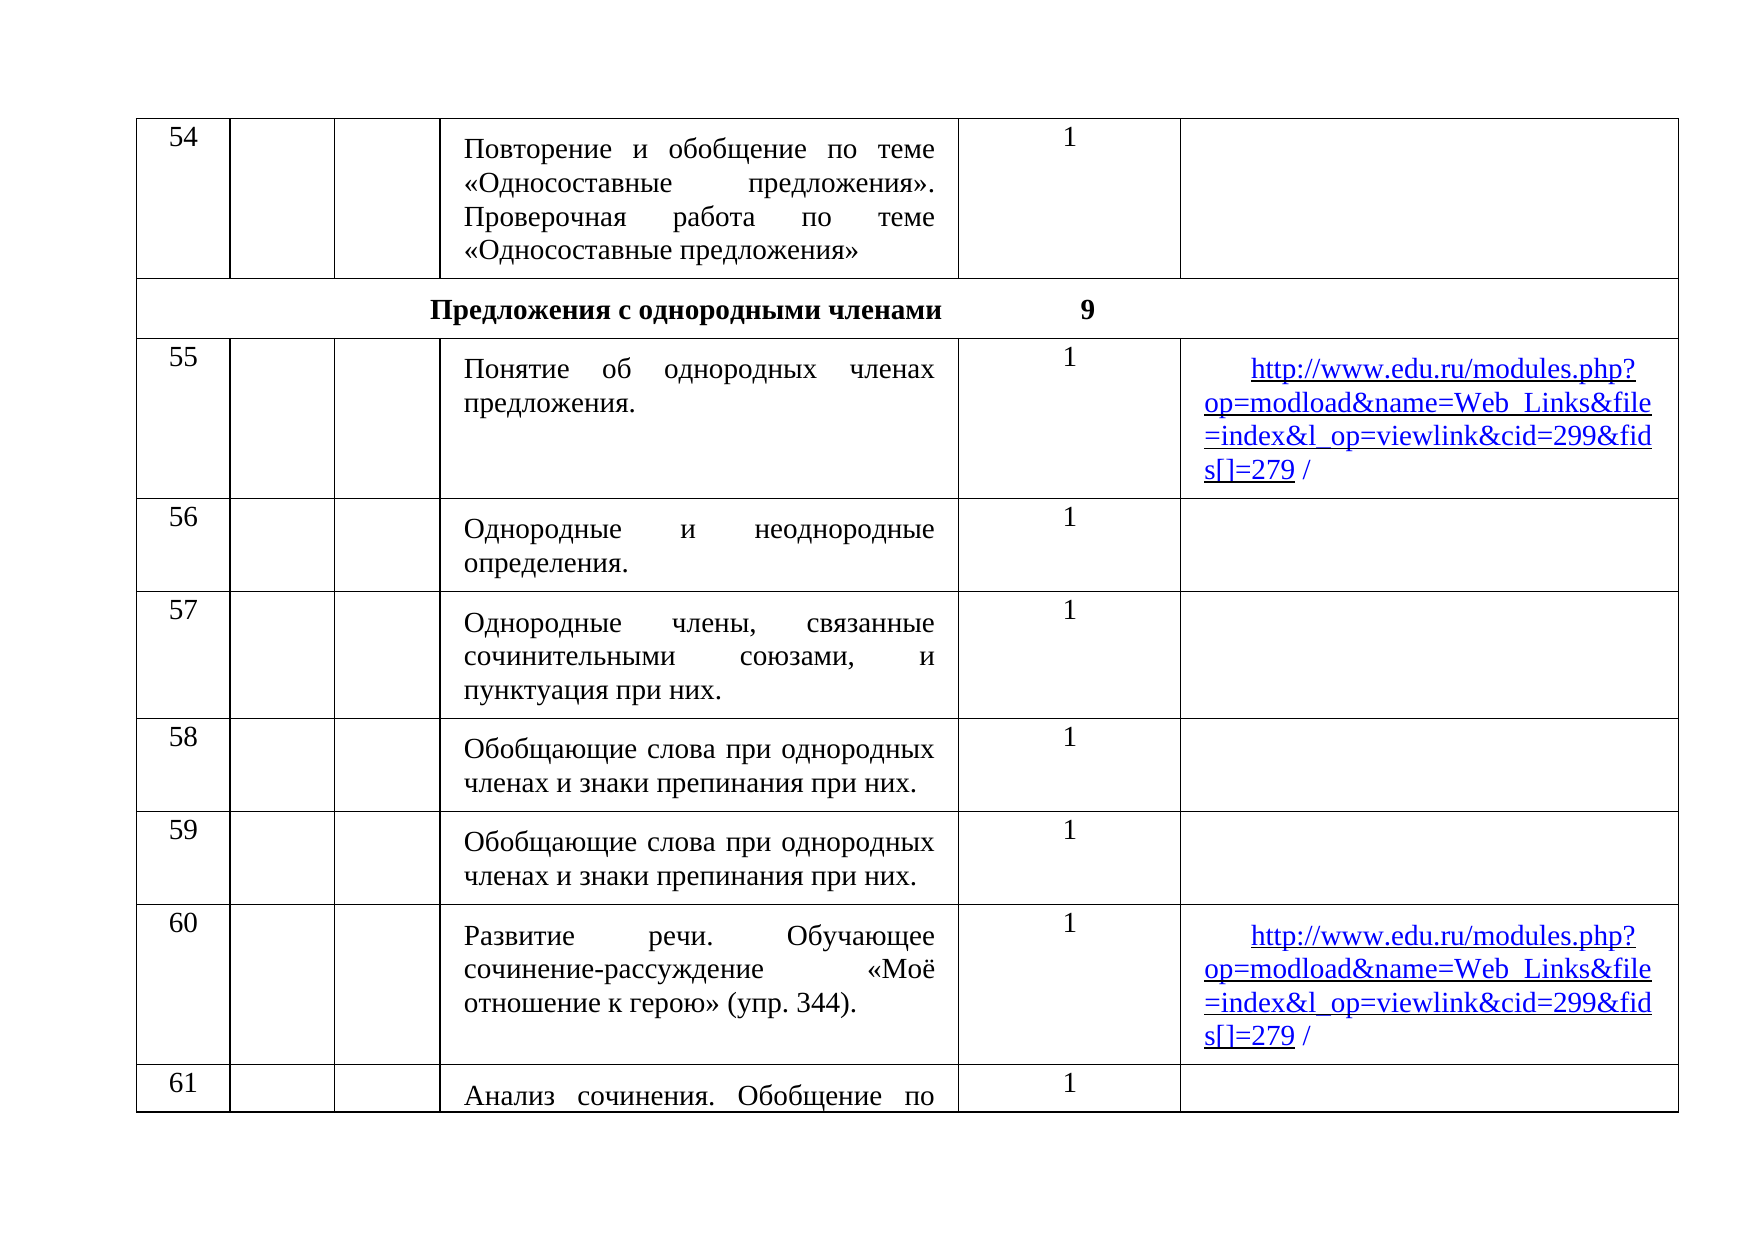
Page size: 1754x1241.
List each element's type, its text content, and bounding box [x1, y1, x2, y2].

table_cell 54 [137, 119, 229, 278]
table_cell 1 [959, 339, 1180, 498]
table_cell 1 [959, 719, 1180, 811]
table_cell Однородные члены, связанные сочинительными союзами, и пунктуация при них. [441, 592, 958, 718]
table_cell [1181, 1065, 1678, 1111]
table_cell [335, 1065, 439, 1111]
table_cell [335, 592, 439, 718]
table_cell [231, 812, 334, 904]
table_cell [335, 119, 439, 278]
table_cell http://www.edu.ru/modules.php?op=modload&name=Web_Links&file=index&l_op=viewlink&cid=299&fids[]=279 / [1181, 905, 1678, 1064]
table_cell 1 [959, 499, 1180, 591]
table_cell [1181, 119, 1678, 278]
table_cell 1 [959, 812, 1180, 904]
table_cell Предложения с однородными членами 9 [137, 279, 1678, 338]
table_cell 56 [137, 499, 229, 591]
table_cell [231, 339, 334, 498]
table_cell 61 [137, 1065, 229, 1111]
table_cell [231, 719, 334, 811]
table_cell 1 [959, 1065, 1180, 1111]
table_cell [231, 592, 334, 718]
table_cell [1181, 812, 1678, 904]
table_cell 60 [137, 905, 229, 1064]
table_cell Обобщающие слова при однородных членах и знаки препинания при них. [441, 812, 958, 904]
table_cell [335, 499, 439, 591]
table_cell 1 [959, 592, 1180, 718]
table_cell [1181, 719, 1678, 811]
table_cell [335, 905, 439, 1064]
table_cell [335, 339, 439, 498]
table_cell [231, 1065, 334, 1111]
table_cell [231, 499, 334, 591]
table_cell Понятие об однородных членах предложения. [441, 339, 958, 498]
table_cell Развитие речи. Обучающее сочинение-рассуждение «Моё отношение к герою» (упр. 344). [441, 905, 958, 1064]
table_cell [441, 1065, 958, 1111]
table_cell [231, 905, 334, 1064]
table_cell Однородные и неоднородные определения. [441, 499, 958, 591]
table_cell 58 [137, 719, 229, 811]
table_cell Повторение и обобщение по теме «Односоставные предложения». Проверочная работа по теме «Односоставные предложения» [441, 119, 958, 278]
table_cell [1181, 592, 1678, 718]
table_cell [1181, 499, 1678, 591]
table_cell 1 [959, 905, 1180, 1064]
table_cell 55 [137, 339, 229, 498]
table_cell Обобщающие слова при однородных членах и знаки препинания при них. [441, 719, 958, 811]
table_cell 57 [137, 592, 229, 718]
table_cell http://www.edu.ru/modules.php?op=modload&name=Web_Links&file=index&l_op=viewlink&cid=299&fids[]=279 / [1181, 339, 1678, 498]
table_cell 59 [137, 812, 229, 904]
table_cell [335, 719, 439, 811]
table_cell 1 [959, 119, 1180, 278]
table_cell [231, 119, 334, 278]
table_cell [335, 812, 439, 904]
